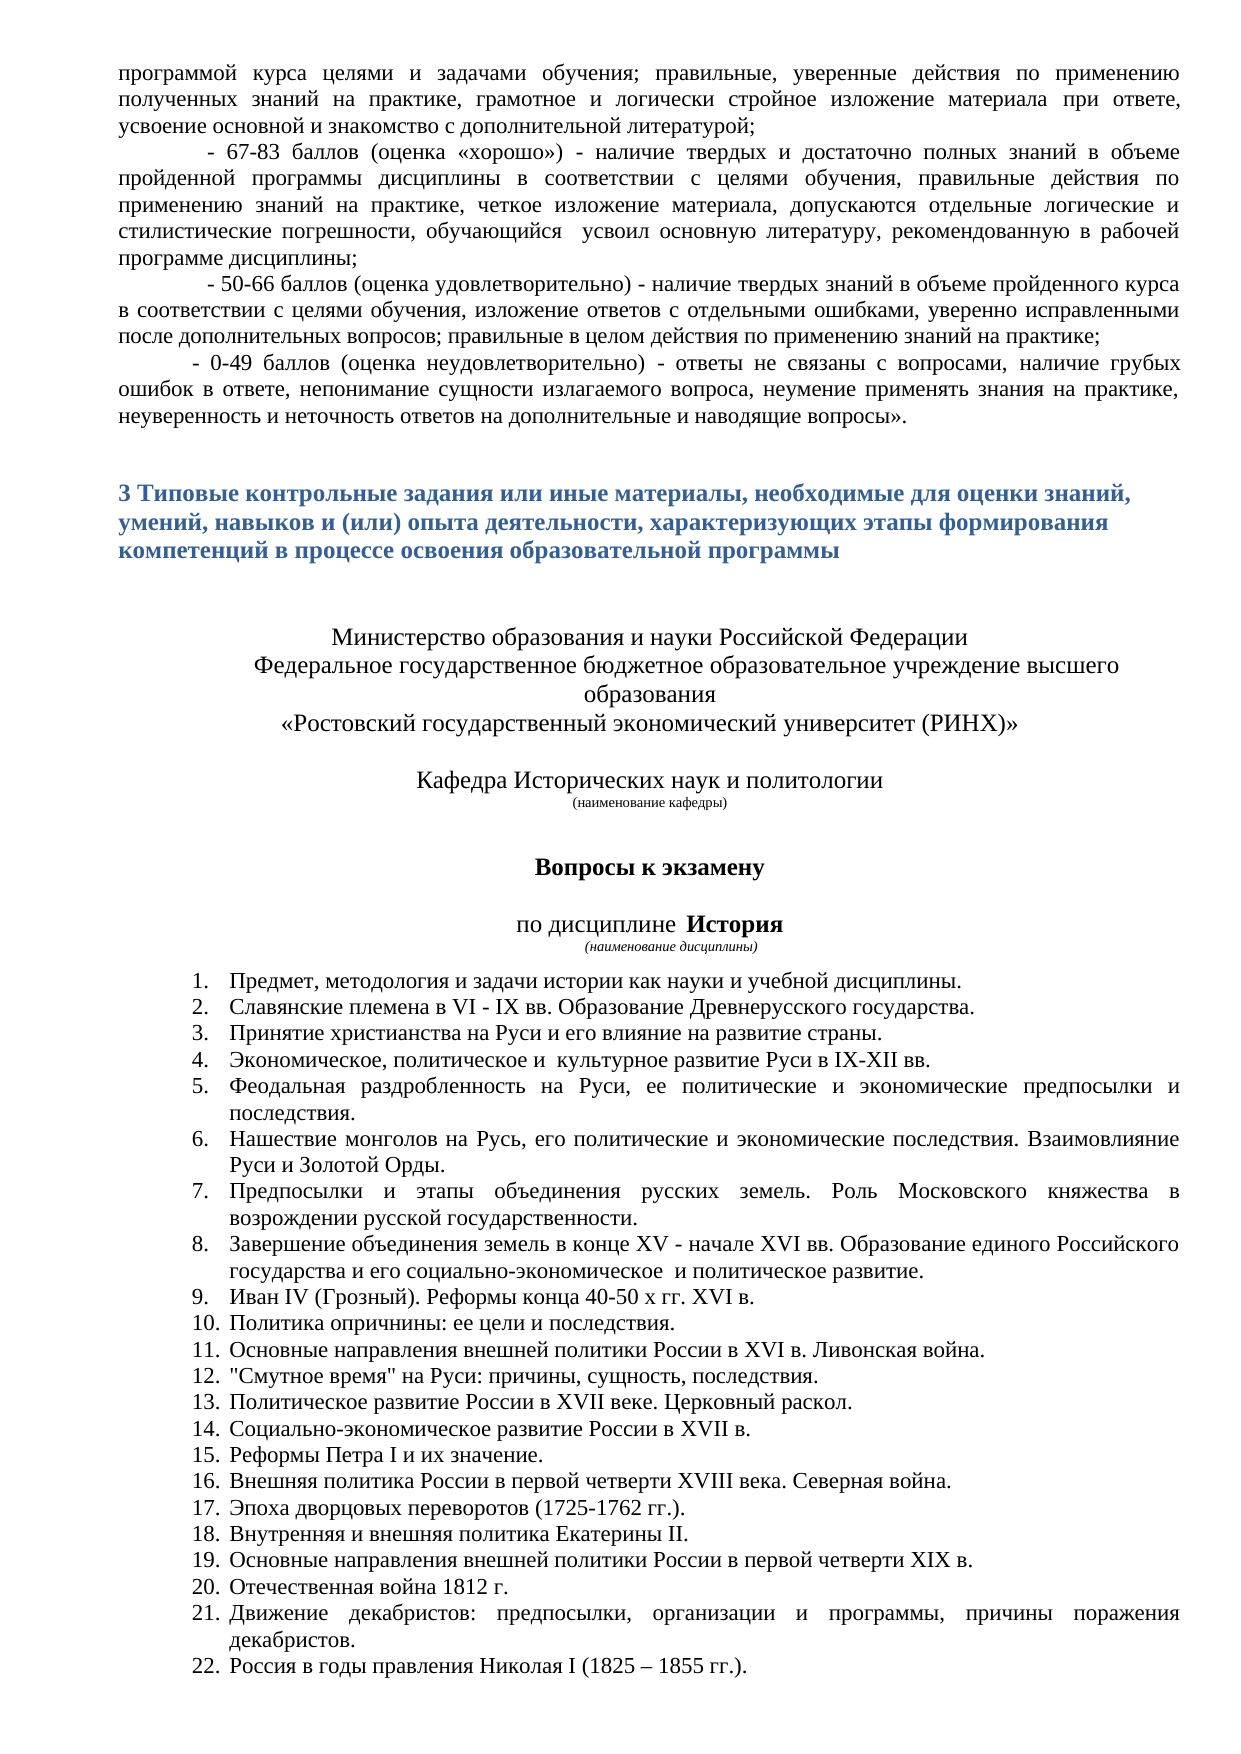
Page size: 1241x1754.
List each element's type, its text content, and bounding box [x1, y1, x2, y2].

text Федеральное государственное бюджетное образовательное учреждение высшего образования [118, 651, 1181, 708]
text - 0-49 баллов (оценка неудовлетворительно) - ответы не связаны с вопросами, наличие грубых ошибок в ответе, непонимание сущности излагаемого вопроса, неумение применять знания на практике, неуверенность и неточность ответов на дополнительные и наводящие вопросы». [118, 349, 1181, 428]
text (наименование дисциплины) [118, 938, 1184, 967]
list Внешняя политика России в первой четверти XVIII века. Северная война. [192, 1467, 1181, 1494]
text - 50-66 баллов (оценка удовлетворительно) - наличие твердых знаний в объеме пройденного курса в соответствии с целями обучения, изложение ответов с отдельными ошибками, уверенно исправленными после дополнительных вопросов; правильные в целом действия по применению знаний на практике; [118, 270, 1181, 349]
text по дисциплине История [118, 909, 1181, 938]
text «Ростовский государственный экономический университет (РИНХ)» [118, 708, 1181, 737]
text Кафедра Исторических наук и политологии [118, 766, 1181, 794]
text 3 Типовые контрольные задания или иные материалы, необходимые для оценки знаний, умений, навыков и (или) опыта деятельности, характеризующих этапы формирования компетенций в процессе освоения образовательной программы [118, 478, 1181, 564]
list Эпоха дворцовых переворотов (1725-1762 гг.). [192, 1494, 1181, 1520]
list Принятие христианства на Руси и его влияние на развитие страны. [192, 1019, 1181, 1046]
list "Смутное время" на Руси: причины, сущность, последствия. [192, 1362, 1181, 1388]
list Внутренняя и внешняя политика Екатерины II. [192, 1520, 1181, 1547]
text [118, 59, 1181, 138]
list Политическое развитие России в XVII веке. Церковный раскол. [192, 1388, 1181, 1415]
text (наименование кафедры) [118, 794, 1181, 823]
list Экономическое, политическое и культурное развитие Руси в IX-XII вв. [192, 1046, 1181, 1072]
list Отечественная война . [192, 1573, 1181, 1599]
list Политика опричнины: ее цели и последствия. [192, 1309, 1181, 1336]
list Россия в годы правления Николая I (1825 – 1855 гг.). [192, 1652, 1181, 1678]
list Предпосылки и этапы объединения русских земель. Роль Московского княжества в возрождении русской государственности. [192, 1178, 1181, 1230]
list Движение декабристов: предпосылки, организации и программы, причины поражения декабристов. [192, 1599, 1181, 1652]
list Славянские племена в VI - IX вв. Образование Древнерусского государства. [192, 993, 1181, 1019]
list Завершение объединения земель в конце XV - начале XVI вв. Образование единого Российского государства и его социально-экономическое и политическое развитие. [192, 1230, 1181, 1283]
list Нашествие монголов на Русь, его политические и экономические последствия. Взаимовлияние Руси и Золотой Орды. [192, 1125, 1181, 1178]
text Вопросы к экзамену [118, 852, 1181, 881]
list Феодальная раздробленность на Руси, ее политические и экономические предпосылки и последствия. [192, 1072, 1181, 1125]
list Предмет, методология и задачи истории как науки и учебной дисциплины. [192, 967, 1181, 993]
list Основные направления внешней политики России в первой четверти XIX в. [192, 1547, 1181, 1573]
list Социально-экономическое развитие России в XVII в. [192, 1415, 1181, 1441]
text Министерство образования и науки Российской Федерации [118, 622, 1181, 651]
list Реформы Петра I и их значение. [192, 1441, 1181, 1467]
list Основные направления внешней политики России в XVI в. Ливонская война. [192, 1336, 1181, 1362]
list Иван IV (Грозный). Реформы конца 40-50 х гг. XVI в. [192, 1283, 1181, 1309]
text - 67-83 баллов (оценка «хорошо») - наличие твердых и достаточно полных знаний в объеме пройденной программы дисциплины в соответствии с целями обучения, правильные действия по применению знаний на практике, четкое изложение материала, допускаются отдельные логические и стилистические погрешности, обучающийся усвоил основную литературу, рекомендованную в рабочей программе дисциплины; [118, 138, 1181, 270]
